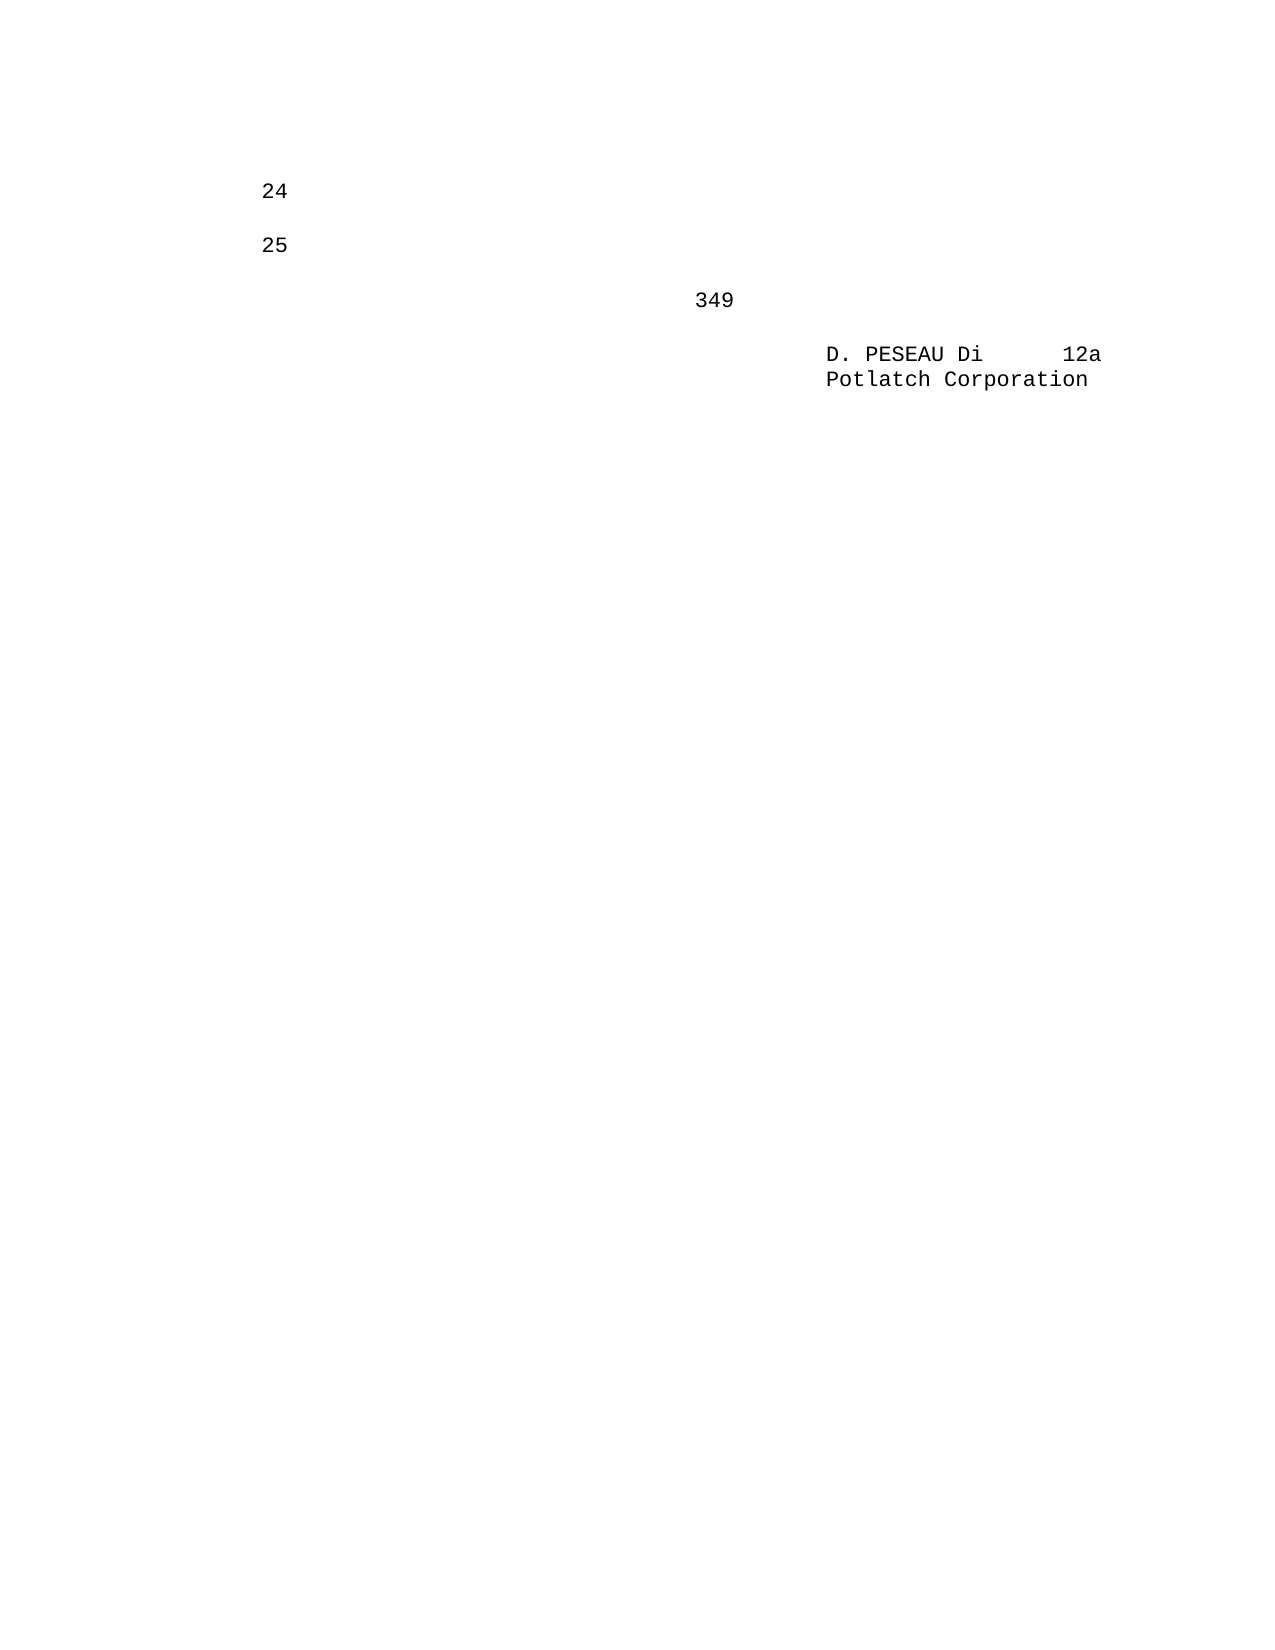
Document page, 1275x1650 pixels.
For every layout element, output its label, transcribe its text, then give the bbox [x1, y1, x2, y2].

text 25 [156, 234, 1118, 259]
text Potlatch Corporation [156, 368, 1118, 393]
text 349 [156, 289, 1118, 314]
text 24 [156, 180, 1118, 204]
text D. PESEAU Di 12a [156, 343, 1118, 368]
